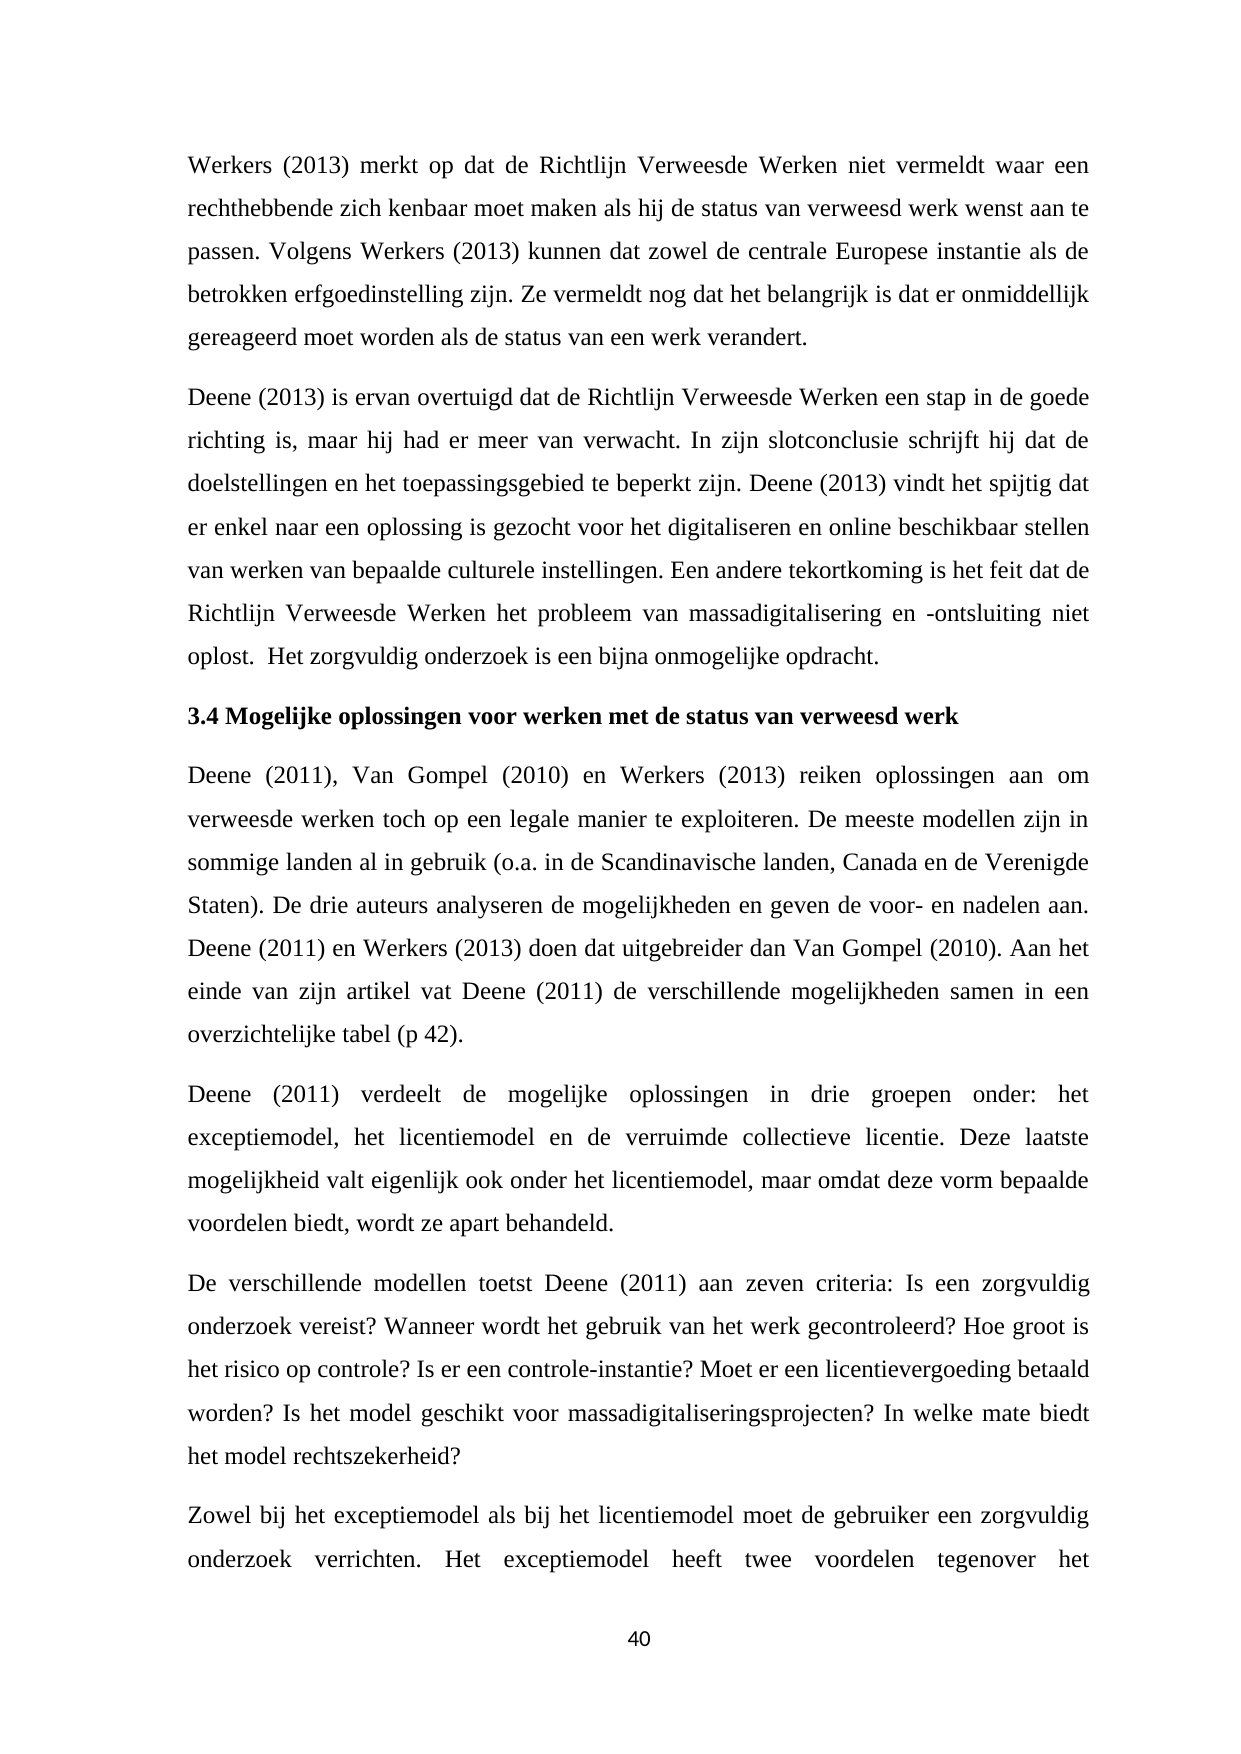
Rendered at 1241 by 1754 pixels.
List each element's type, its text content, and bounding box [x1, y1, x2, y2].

text Deene (2011), Van Gompel (2010) en Werkers (2013) reiken oplossingen aan om verweesde werken toch op een legale manier te exploiteren. De meeste modellen zijn al in gebruik in Scandinavische landen, Canada en de Verenigde Staten. De drie auteurs analyseren de mogelijkheden en geven de voor- en nadelen aan. Deene (2011) en Werkers (2013) doen dat uitgebreider dan Van Gompel (2010). Aan het einde van zijn artikel vat Deene (2011) de verschillende mogelijkheden samen in een overzichtelijke tabel 2 [187, 761, 1090, 1048]
text De verschillende modellen toetst Deene (2011) aan criteria: Is een zorgvuldig onderzoek vereist? Wanneer wordt het gebruik van het werk gecontroleerd? Hoe groot is het risico op controle? Is er een controle-instantie? Moet er een licentievergoeding betaald worden? Is het model geschikt voor massadigitaliseringsprojecten? In welke mate biedt het model rechtszekerheid? [187, 1268, 1090, 1469]
text Deene (2011) verdeelt de mogelijke oplossingen in drie groepen: het exceptiemodel, het licentiemodel en de verruimde collectieve licentie. Deze laatste mogelijkheid valt eigenlijk ook onder het licentiemodel, maar omdat deze vorm bepaalde voordelen biedt, wordt apart behandeld. [187, 1079, 1090, 1237]
subtitle 3.4 Mogelijke oplossingen voor werken met de status van verweesd werk [187, 701, 1090, 729]
text Werkers (2013) merkt op dat de Richtlijn Verweesde Werken niet vermeldt waar een rechthebbende zich kenbaar moet maken als hij de status van verweesd werk wenst aan te passen. Volgens Werkers (2013) kunnen dat zowel de centrale Europese instantie als de betrokken erfgoedinstelling zijn. Ze vermeldt nog dat het belangrijk is dat er onmiddellijk gereageerd moet worden als de status van een werk verandert. [187, 150, 1090, 351]
text Deene (2013) is ervan overtuigd dat de Richtlijn Verweesde Werken een stap in de goede richting is, maar hij had er meer van verwacht. In zijn slotconclusie schrijft hij dat de doelstellingen en het toepassingsgebied te beperkt zijn. Deene (2013) vindt het spijtig dat er enkel naar een oplossing is gezocht voor het digitaliseren en online beschikbaar stellen van werken van bepaalde culturele instellingen. Een andere tekortkoming is het feit dat de Richtlijn Verweesde Werken het probleem van massadigitalisering en -ontsluiting niet oplost. Het zorgvuldig onderzoek is een bijna onmogelijke opdracht. [187, 382, 1090, 670]
